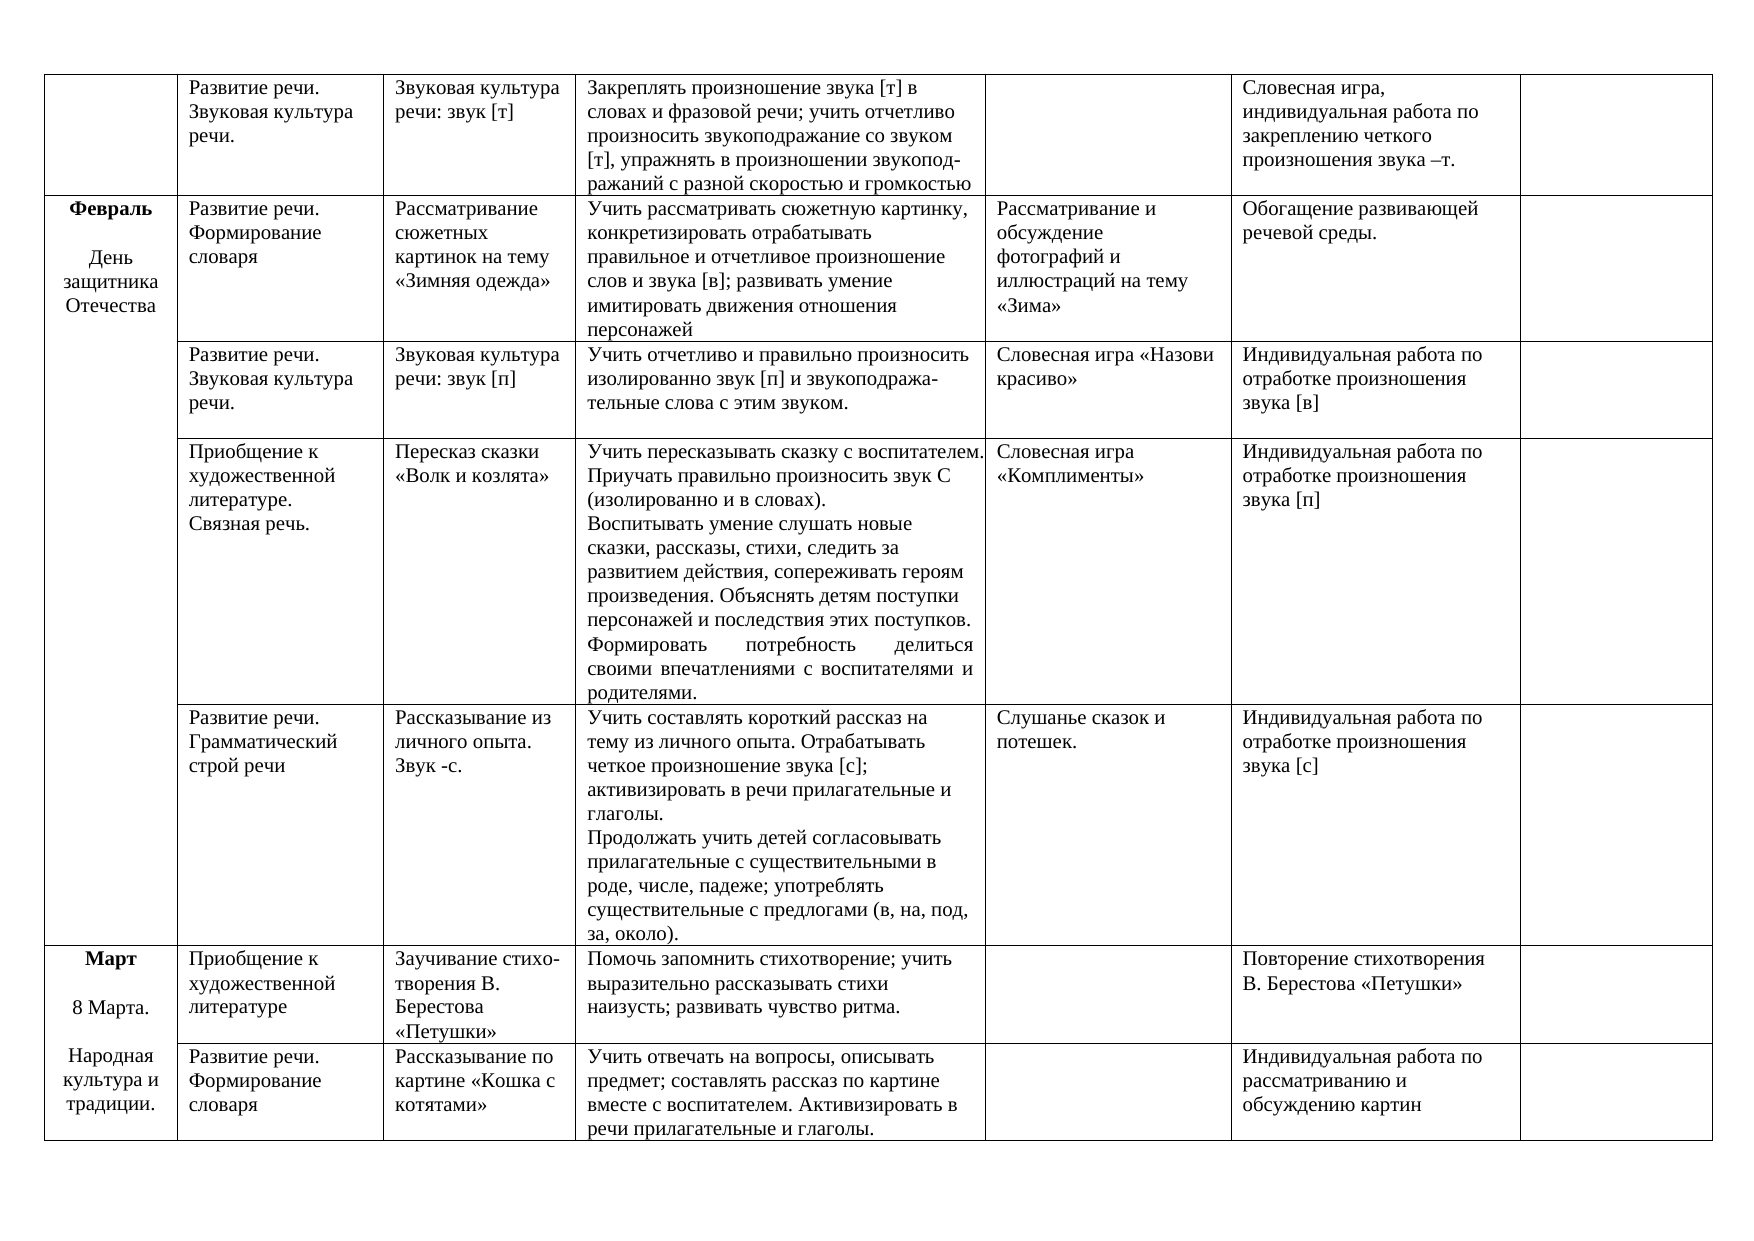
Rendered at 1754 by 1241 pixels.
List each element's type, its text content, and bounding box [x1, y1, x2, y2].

table_cell Помочь запомнить стихотворение; учить выразительно рассказывать стихи наизусть; развивать чувство ритма. [576, 946, 985, 1043]
table_cell Учить рассматривать сюжетную картинку, конкретизировать отрабатывать правильное и отчетливое произношение слов и звука [в]; развивать умение имитировать движения отношения персонажей [576, 196, 985, 341]
table_cell Февраль День защитника Отечества [45, 196, 177, 945]
table_cell Развитие речи. Звуковая культура речи. [178, 342, 383, 438]
table_cell Учить отчетливо и правильно произносить изолированно звук [п] и звукоподражательные слова с этим звуком. [576, 342, 985, 438]
table_cell Повторение стихотворения В. Берестова «Петушки» [1232, 946, 1520, 1043]
table_cell Слушанье сказок и потешек. [986, 705, 1231, 945]
table_cell Март 8 Марта. Народная культура и традиции. [45, 946, 177, 1140]
table_cell [986, 1044, 1231, 1140]
table_cell Словесная игра «Назови красиво» [986, 342, 1231, 438]
table_cell [1521, 705, 1712, 945]
table_cell [1521, 196, 1712, 341]
table_cell [1521, 342, 1712, 438]
table_cell Словесная игра «Комплименты» [986, 439, 1231, 704]
table_cell Индивидуальная работа по отработке произношения звука [п] [1232, 439, 1520, 704]
table_cell Звуковая культура речи: звук [п] [384, 342, 575, 438]
table_cell Рассказывание по картине «Кошка с котятами» [384, 1044, 575, 1140]
table_cell Индивидуальная работа по рассматриванию и обсуждению картин [1232, 1044, 1520, 1140]
table_cell Обогащение развивающей речевой среды. [1232, 196, 1520, 341]
table_cell Учить составлять короткий рассказ на тему из личного опыта. Отрабатывать четкое произношение звука [с]; активизировать в речи прилагательные и глаголы. Продолжать учить детей согласовывать прилагательные с существительными в роде, числе, падеже; употреблять существительные с предлогами (в, на, под, за, около). [576, 705, 985, 945]
table_cell Рассматривание и обсуждение фотографий и иллюстраций на тему «Зима» [986, 196, 1231, 341]
table_cell Рассматривание сюжетных картинок на тему «Зимняя одежда» [384, 196, 575, 341]
table_cell [1521, 1044, 1712, 1140]
table_cell Индивидуальная работа по отработке произношения звука [в] [1232, 342, 1520, 438]
table_cell Пересказ сказки «Волк и козлята» [384, 439, 575, 704]
table_cell [986, 946, 1231, 1043]
table_cell Развитие речи. Формирование словаря [178, 1044, 383, 1140]
table_cell Развитие речи. Грамматический строй речи [178, 705, 383, 945]
table_cell Рассказывание из личного опыта. Звук -с. [384, 705, 575, 945]
table_cell Учить отвечать на вопросы, описывать предмет; составлять рассказ по картине вместе с воспитателем. Активизировать в речи прилагательные и глаголы. [576, 1044, 985, 1140]
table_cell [178, 75, 383, 195]
table_cell [986, 75, 1231, 195]
table_cell [1521, 439, 1712, 704]
table_cell Развитие речи. Формирование словаря [178, 196, 383, 341]
table_cell Приобщение к художественной литературе. Связная речь. [178, 439, 383, 704]
table_cell Учить пересказывать сказку с воспитателем. Приучать правильно произносить звук С (изолированно и в словах). Воспитывать умение слушать новые сказки, рассказы, стихи, следить за развитием действия, сопереживать героям произведения. Объяснять детям поступки персонажей и последствия этих поступков. Формировать потребность делиться своими впечатлениями с воспитателями и родителями. [576, 439, 985, 704]
table_cell Приобщение к художественной литературе [178, 946, 383, 1043]
table_cell Словесная игра, индивидуальная работа по закреплению четкого произношения звука –т. [1232, 75, 1520, 195]
table_cell Звуковая культура речи: звук [т] [384, 75, 575, 195]
table_cell Индивидуальная работа по отработке произношения звука [с] [1232, 705, 1520, 945]
table_cell [1521, 75, 1712, 195]
table_cell [1521, 946, 1712, 1043]
table_cell [45, 75, 177, 195]
table_cell Закреплять произношение звука [т] в словах и фразовой речи; учить отчетливо произносить звукоподражание со звуком [т], упражнять в произношении звукоподражаний с разной скоростью и громкостью [576, 75, 985, 195]
table_cell Заучивание стихотворения В. Берестова «Петушки» [384, 946, 575, 1043]
